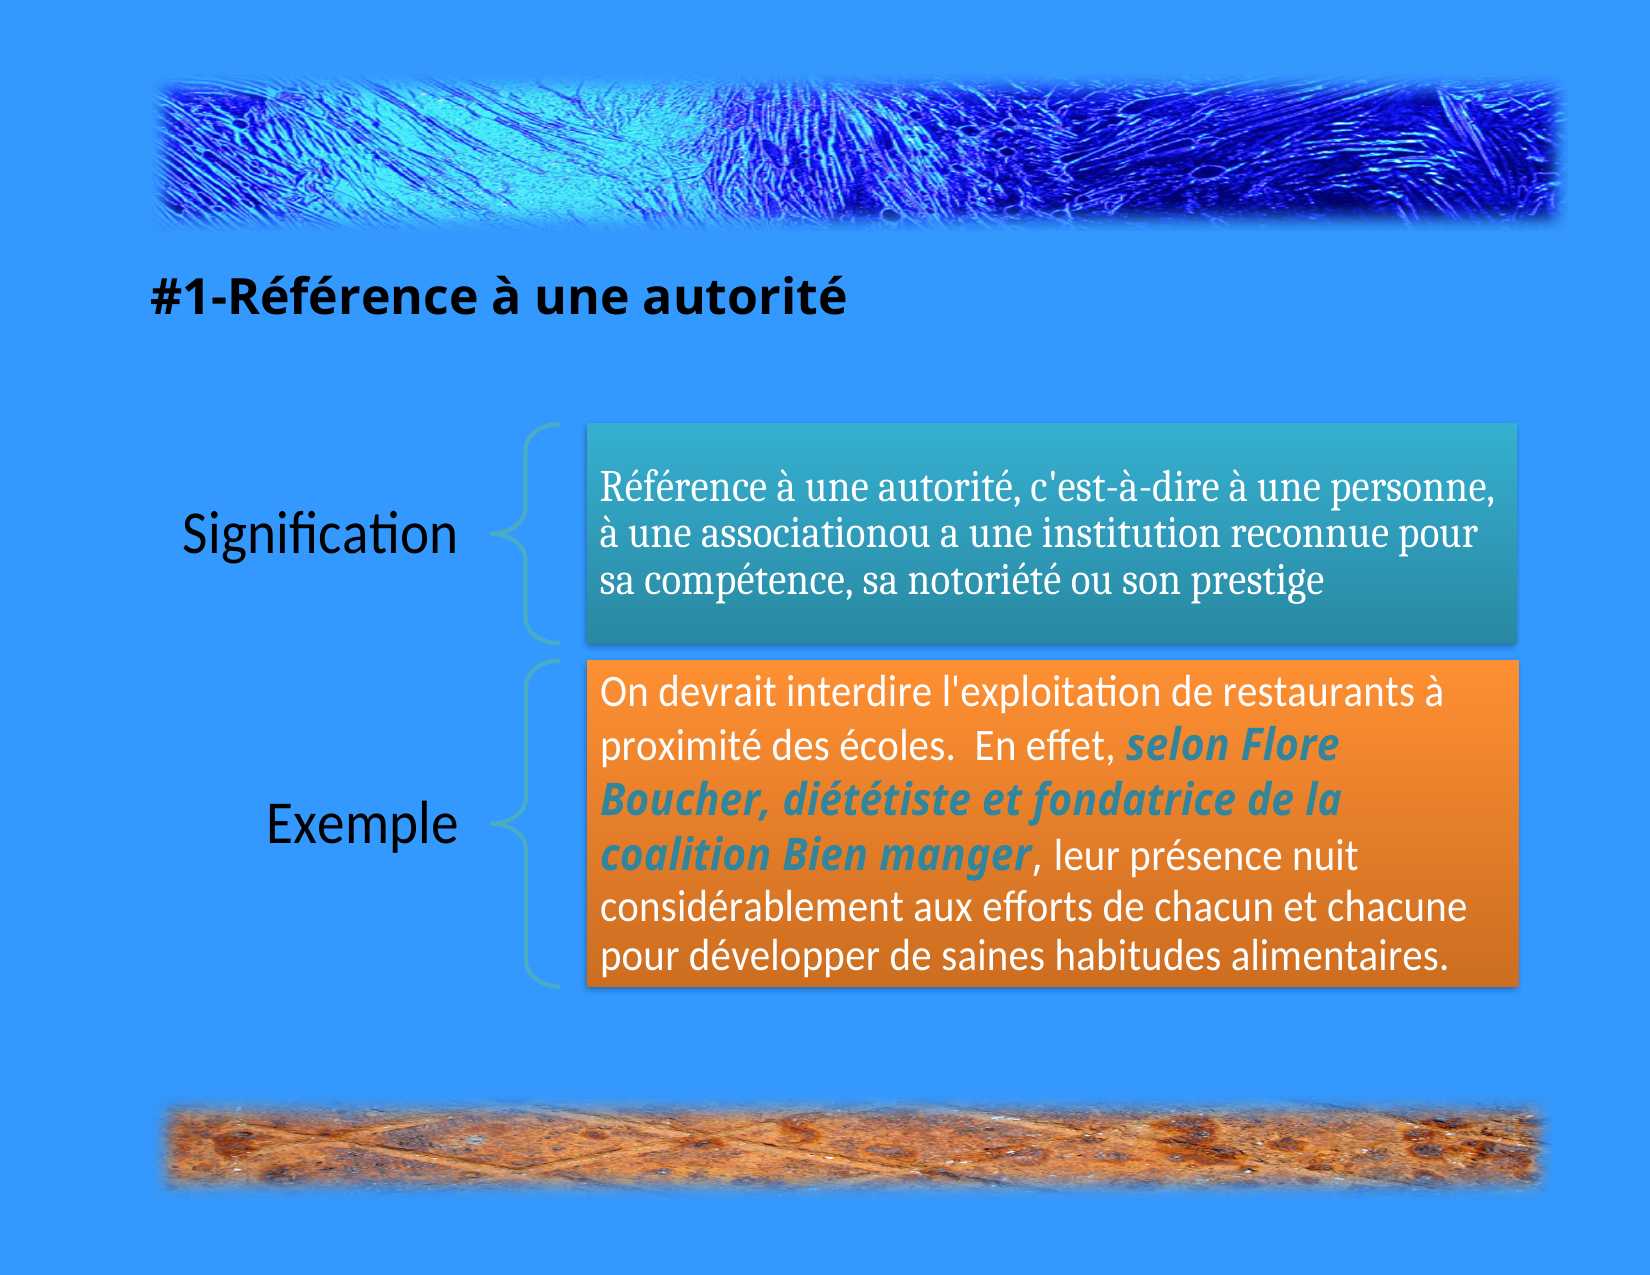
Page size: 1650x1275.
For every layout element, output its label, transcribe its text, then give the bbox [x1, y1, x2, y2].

picture [168, 1113, 1538, 1182]
picture [167, 90, 1553, 216]
text #1-Référence à une autorité [150, 261, 1500, 329]
